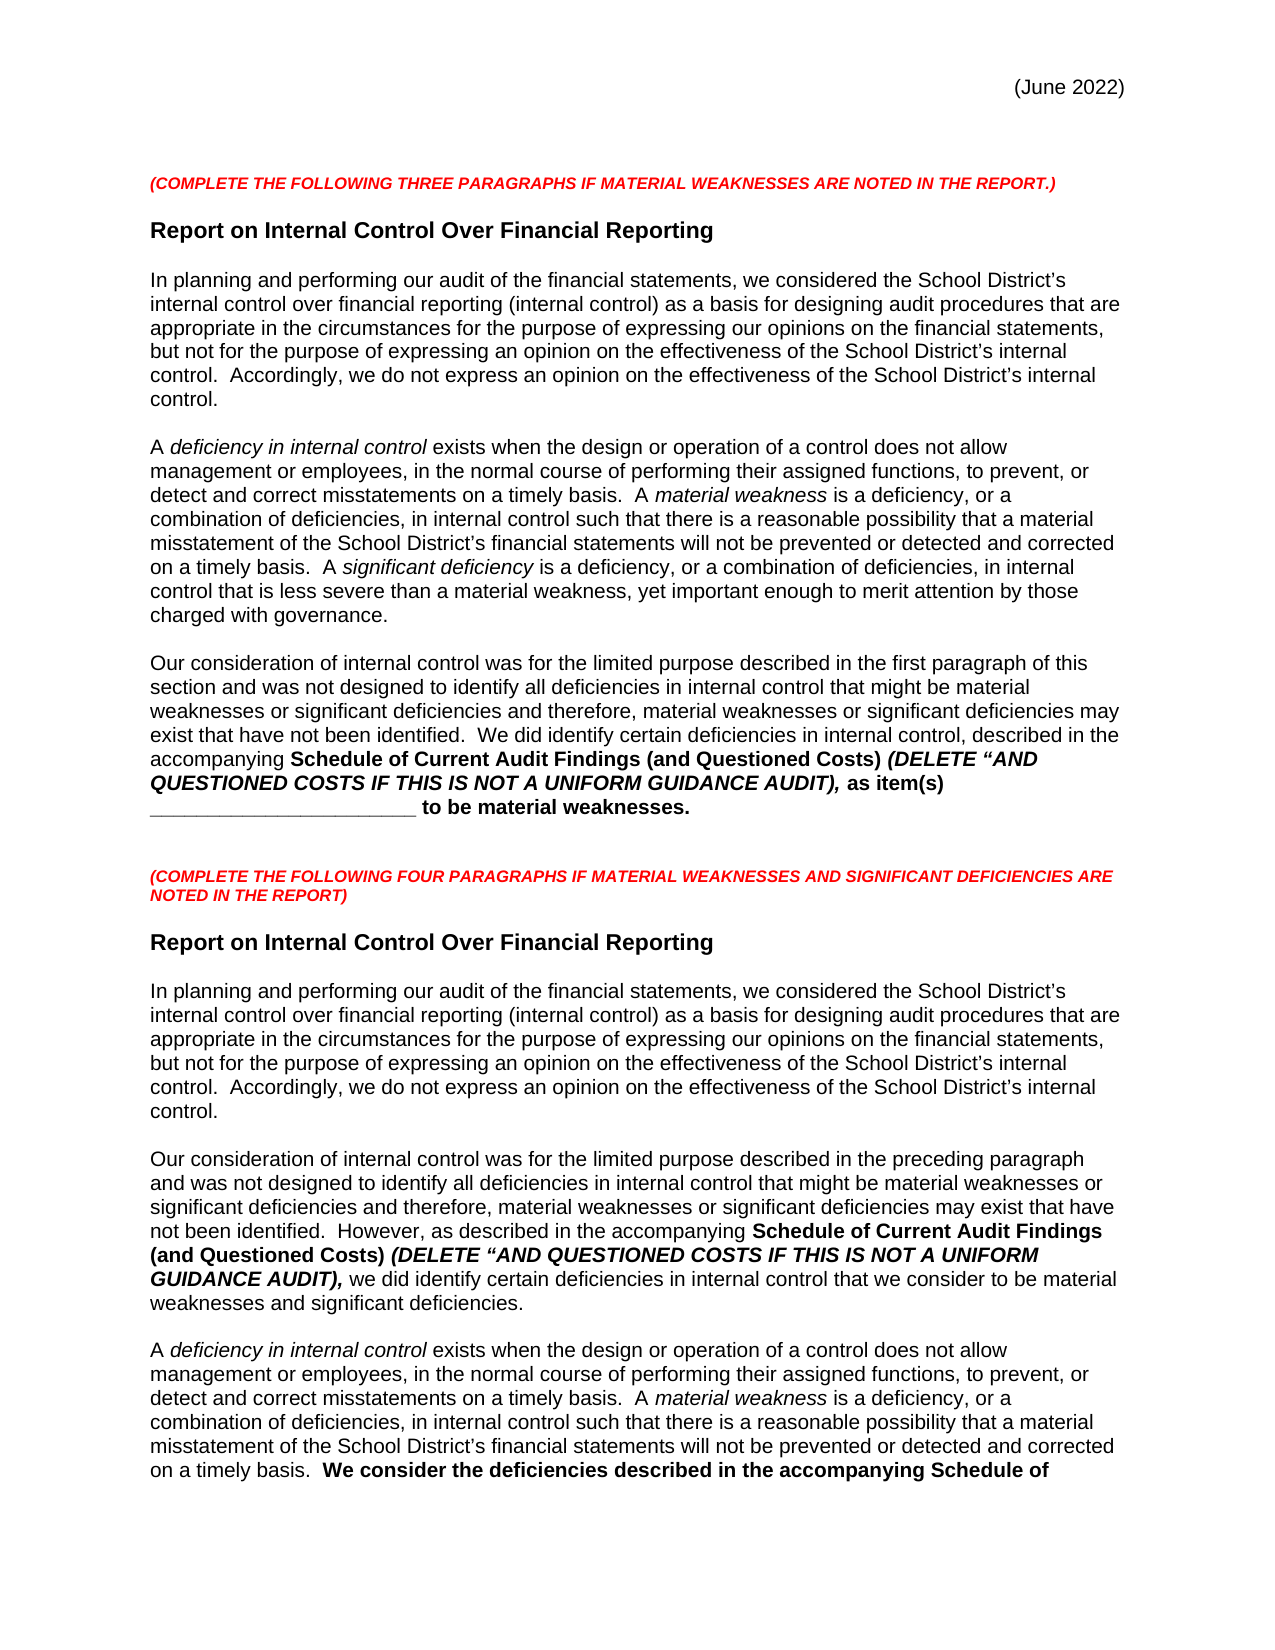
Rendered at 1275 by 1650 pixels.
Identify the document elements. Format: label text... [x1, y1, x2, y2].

text Report on Internal Control Over Financial Reporting [150, 217, 1125, 243]
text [150, 1338, 1125, 1482]
text In planning and performing our audit of the financial statements, we considered the School District’s internal control over financial reporting (internal control) as a basis for designing audit procedures that are appropriate in the circumstances for the purpose of expressing our opinions on the financial statements, but not for the purpose of expressing an opinion on the effectiveness of the School District’s internal control. Accordingly, we do not express an opinion on the effectiveness of the School District’s internal control. [150, 267, 1125, 411]
text A deficiency in internal control exists when the design or operation of a control does not allow management or employees, in the normal course of performing their assigned functions, to prevent, or detect and correct misstatements on a timely basis. A material weakness is a deficiency, or a combination of deficiencies, in internal control such that there is a reasonable possibility that a material misstatement of the School District’s financial statements will not be prevented or detected and corrected on a timely basis. A significant deficiency is a deficiency, or a combination of deficiencies, in internal control that is less severe than a material weakness, yet important enough to merit attention by those charged with governance. [150, 435, 1125, 627]
text Our consideration of internal control was for the limited purpose described in the preceding paragraph and was not designed to identify all deficiencies in internal control that might be material weaknesses or significant deficiencies and therefore, material weaknesses or significant deficiencies may exist that have not been identified. However, as described in the accompanying Schedule of Current Audit Findings (and Questioned Costs) (DELETE “AND QUESTIONED COSTS IF THIS IS NOT A UNIFORM GUIDANCE AUDIT), we did identify certain deficiencies in internal control that we consider to be material weaknesses and significant deficiencies. [150, 1147, 1125, 1314]
text Report on Internal Control Over Financial Reporting [150, 929, 1125, 955]
text (COMPLETE THE FOLLOWING THREE PARAGRAPHS IF MATERIAL WEAKNESSES ARE NOTED IN THE REPORT.) [150, 174, 1125, 193]
text (COMPLETE THE FOLLOWING FOUR PARAGRAPHS IF MATERIAL WEAKNESSES AND SIGNIFICANT DEFICIENCIES ARE NOTED IN THE REPORT) [150, 866, 1125, 905]
text Our consideration of internal control was for the limited purpose described in the first paragraph of this section and was not designed to identify all deficiencies in internal control that might be material weaknesses or significant deficiencies and therefore, material weaknesses or significant deficiencies may exist that have not been identified. We did identify certain deficiencies in internal control, described in the accompanying Schedule of Current Audit Findings (and Questioned Costs) (DELETE “AND QUESTIONED COSTS IF THIS IS NOT A UNIFORM GUIDANCE AUDIT), as item(s) _______________________ to be material weaknesses. [150, 651, 1125, 818]
text In planning and performing our audit of the financial statements, we considered the School District’s internal control over financial reporting (internal control) as a basis for designing audit procedures that are appropriate in the circumstances for the purpose of expressing our opinions on the financial statements, but not for the purpose of expressing an opinion on the effectiveness of the School District’s internal control. Accordingly, we do not express an opinion on the effectiveness of the School District’s internal control. [150, 979, 1125, 1123]
